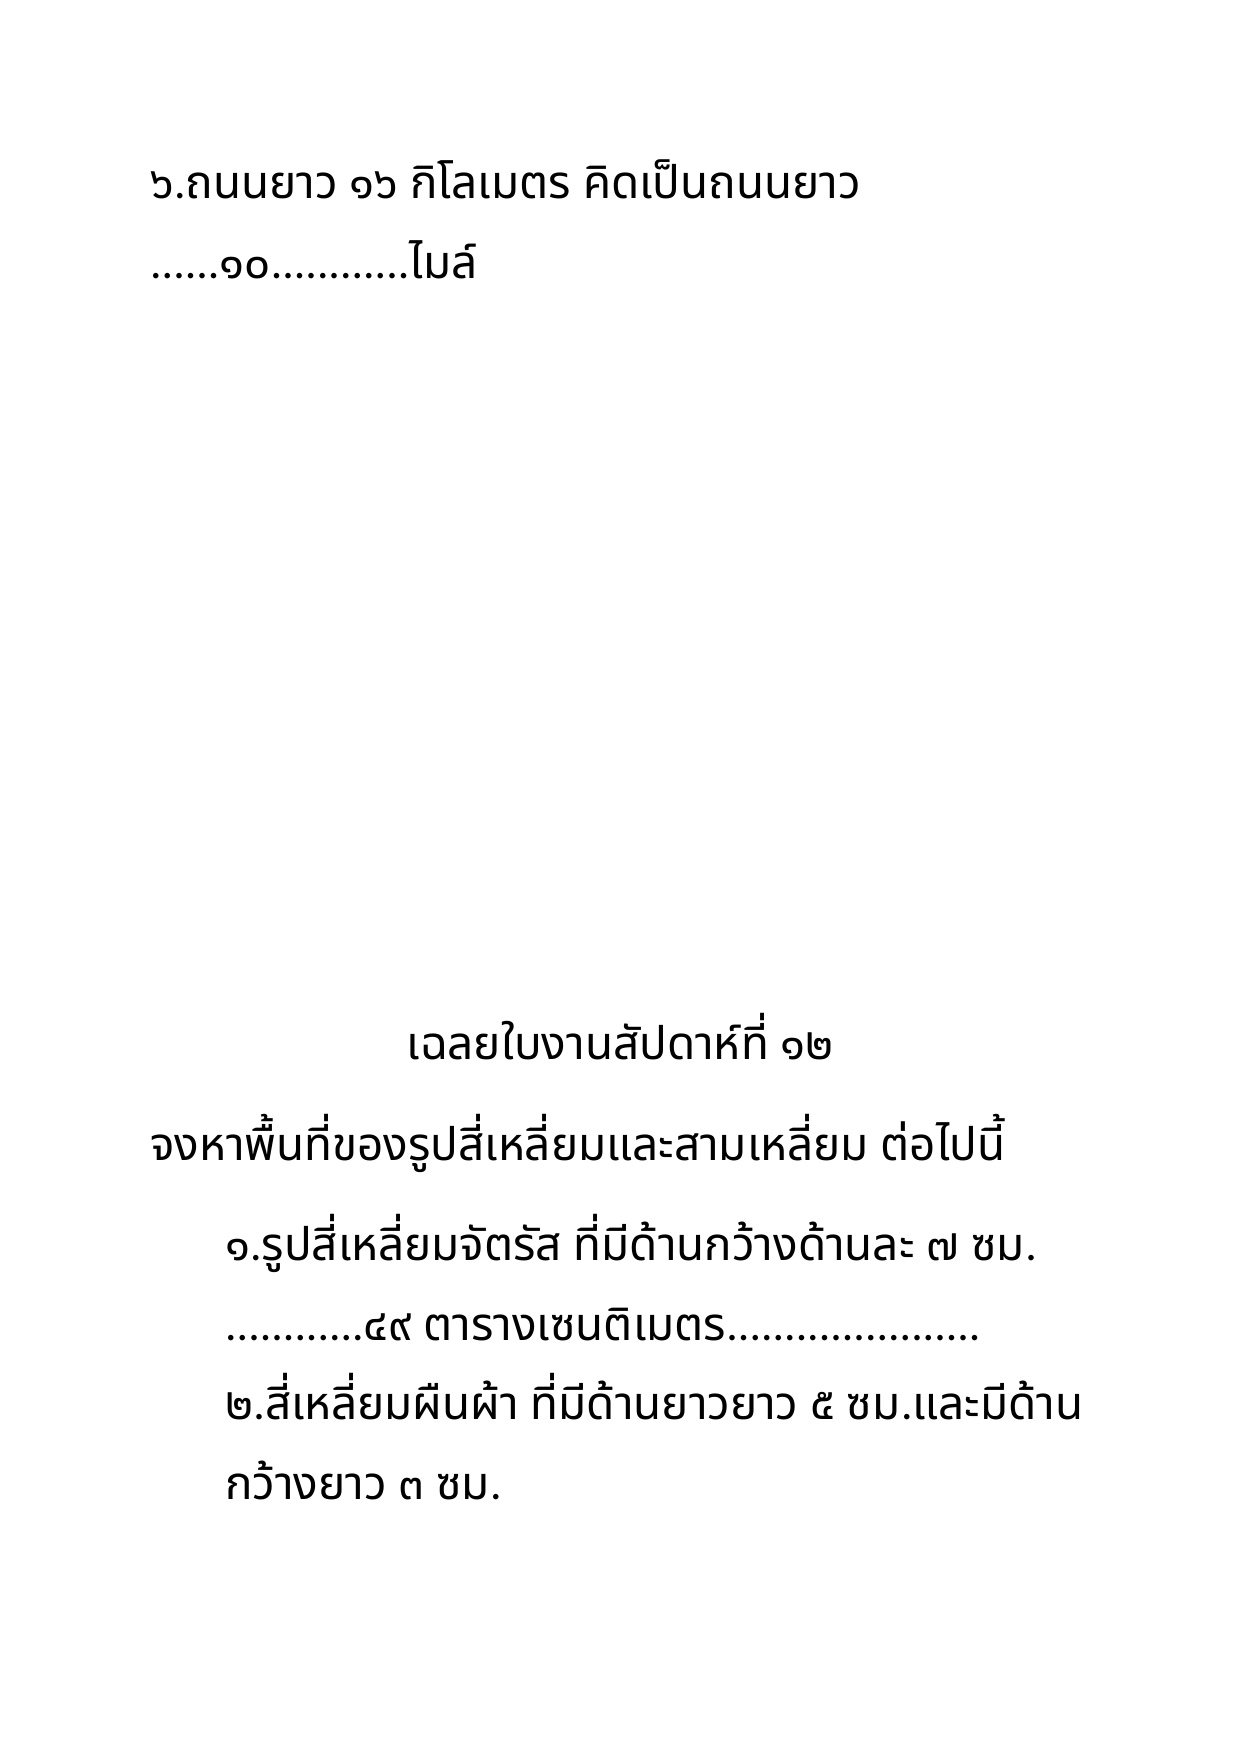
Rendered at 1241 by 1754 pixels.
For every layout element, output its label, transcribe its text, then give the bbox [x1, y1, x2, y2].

list ๑.รูปสี่เหลี่ยมจัตรัส ที่มีด้านกว้างด้านละ ๗ ซม. [225, 1212, 1090, 1281]
text จงหาพื้นที่ของรูปสี่เหลี่ยมและสามเหลี่ยม ต่อไปนี้ [150, 1111, 1090, 1181]
list ............๔๙ ตารางเซนติเมตร...................... [225, 1291, 1090, 1361]
list ๒.สี่เหลี่ยมผืนผ้า ที่มีด้านยาวยาว ๕ ซม.และมีด้านกว้างยาว ๓ ซม. [225, 1371, 1090, 1520]
text ๖.ถนนยาว ๑๖ กิโลเมตร คิดเป็นถนนยาว ......๑๐............ไมล์ [150, 150, 1090, 299]
text เฉลยใบงานสัปดาห์ที่ ๑๒ [150, 1011, 1090, 1080]
